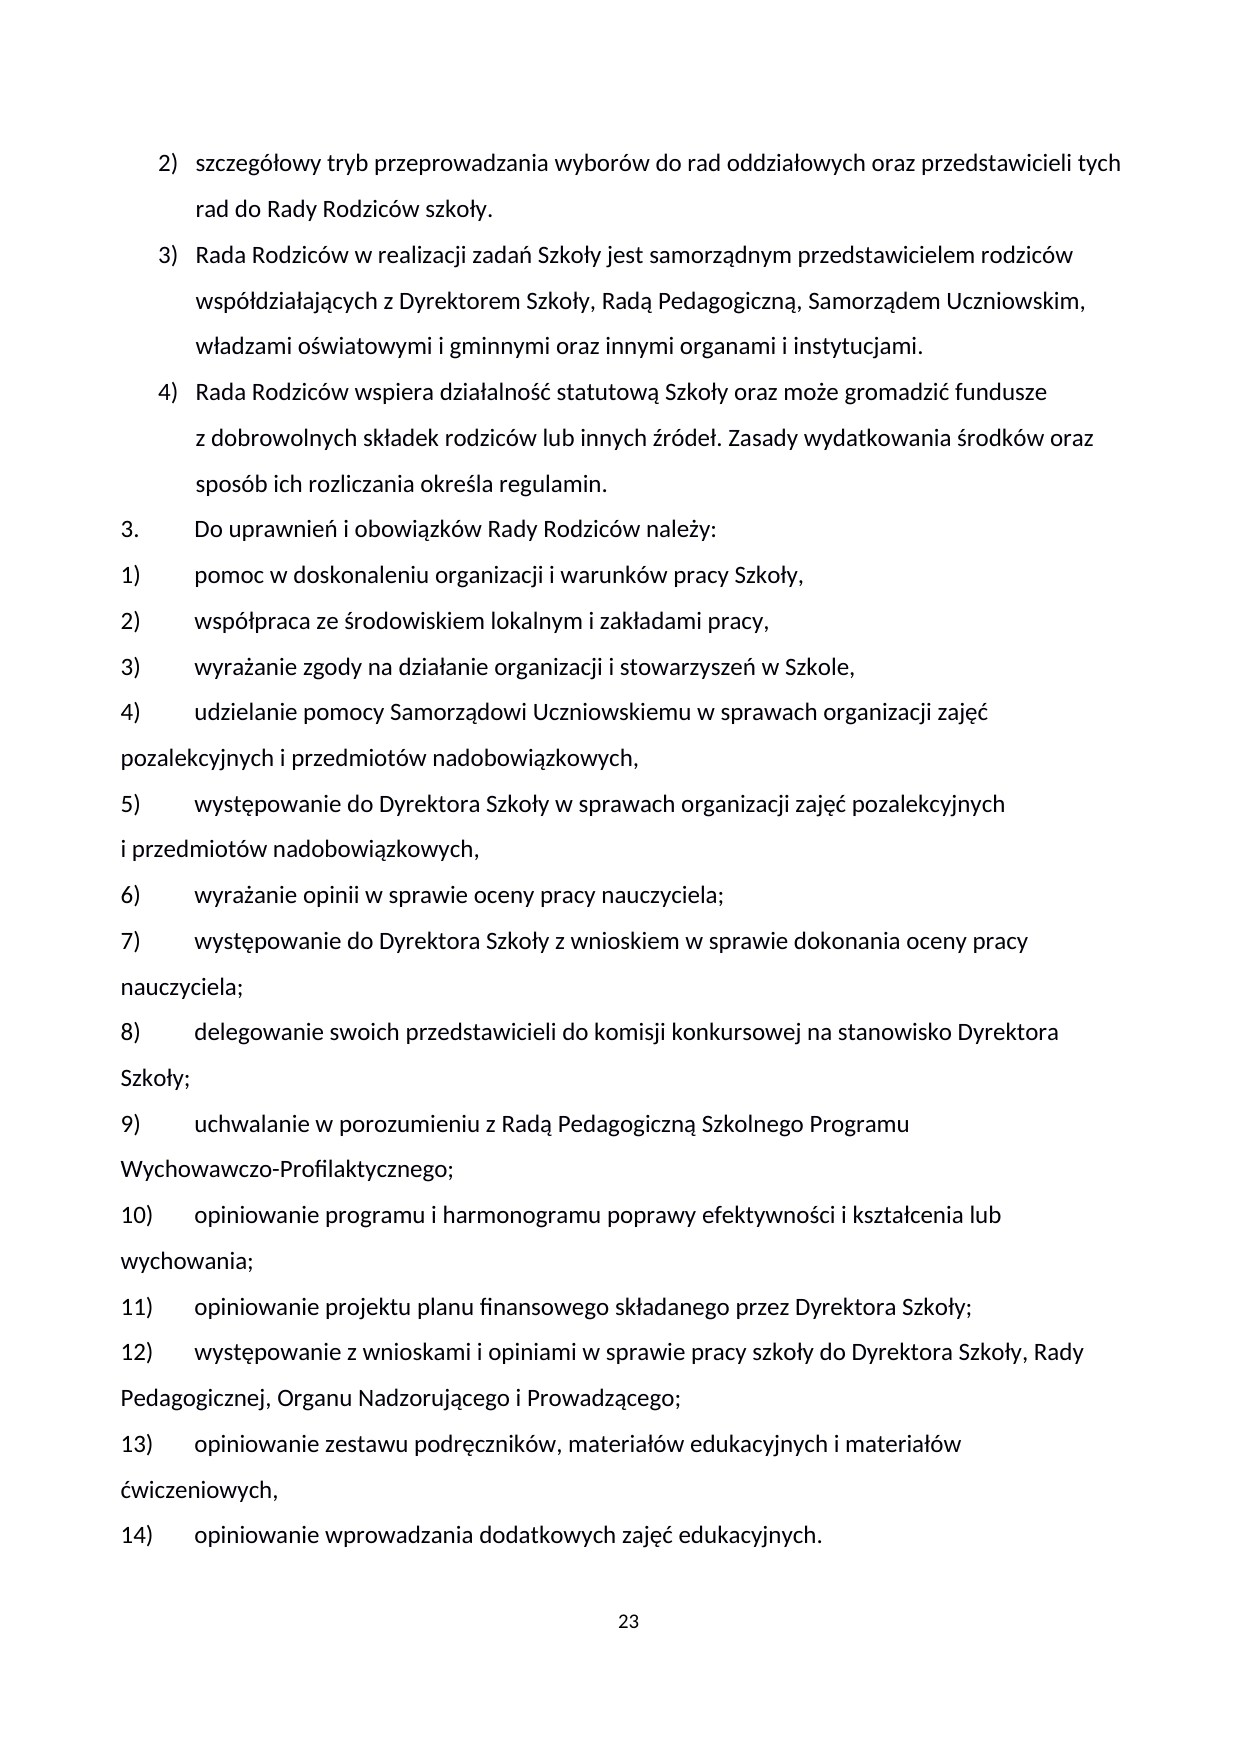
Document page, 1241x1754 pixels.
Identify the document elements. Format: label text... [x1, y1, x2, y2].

list wyrażanie zgody na działanie organizacji i stowarzyszeń w Szkole, [194, 651, 1125, 681]
list opiniowanie wprowadzania dodatkowych zajęć edukacyjnych. [120, 1519, 1125, 1550]
list występowanie do Dyrektora Szkoły w sprawach organizacji zajęć pozalekcyjnych i przedmiotów nadobowiązkowych, [120, 788, 1125, 864]
list opiniowanie zestawu podręczników, materiałów edukacyjnych i materiałów ćwiczeniowych, [120, 1428, 1125, 1504]
list występowanie do Dyrektora Szkoły z wnioskiem w sprawie dokonania oceny pracy nauczyciela; [120, 925, 1125, 1001]
list współpraca ze środowiskiem lokalnym i zakładami pracy, [194, 605, 1125, 635]
list uchwalanie w porozumieniu z Radą Pedagogiczną Szkolnego Programu Wychowawczo-Profilaktycznego; [120, 1108, 1125, 1184]
list Rada Rodziców w realizacji zadań Szkoły jest samorządnym przedstawicielem rodziców współdziałających z Dyrektorem Szkoły, Radą Pedagogiczną, Samorządem Uczniowskim, władzami oświatowymi i gminnymi oraz innymi organami i instytucjami. [158, 239, 1125, 361]
list opiniowanie projektu planu finansowego składanego przez Dyrektora Szkoły; [194, 1291, 1125, 1321]
list występowanie z wnioskami i opiniami w sprawie pracy szkoły do Dyrektora Szkoły, Rady Pedagogicznej, Organu Nadzorującego i Prowadzącego; [120, 1337, 1125, 1413]
list wyrażanie opinii w sprawie oceny pracy nauczyciela; [194, 879, 1125, 910]
list Rada Rodziców wspiera działalność statutową Szkoły oraz może gromadzić fundusze z dobrowolnych składek rodziców lub innych źródeł. Zasady wydatkowania środków oraz sposób ich rozliczania określa regulamin. [158, 376, 1125, 498]
list pomoc w doskonaleniu organizacji i warunków pracy Szkoły, [194, 559, 1125, 590]
list Do uprawnień i obowiązków Rady Rodziców należy: [120, 513, 1125, 544]
list udzielanie pomocy Samorządowi Uczniowskiemu w sprawach organizacji zajęć pozalekcyjnych i przedmiotów nadobowiązkowych, [120, 696, 1125, 773]
list szczegółowy tryb przeprowadzania wyborów do rad oddziałowych oraz przedstawicieli tych rad do Rady Rodziców szkoły. [158, 148, 1125, 224]
list opiniowanie programu i harmonogramu poprawy efektywności i kształcenia lub wychowania; [120, 1199, 1125, 1276]
list delegowanie swoich przedstawicieli do komisji konkursowej na stanowisko Dyrektora Szkoły; [120, 1016, 1125, 1093]
